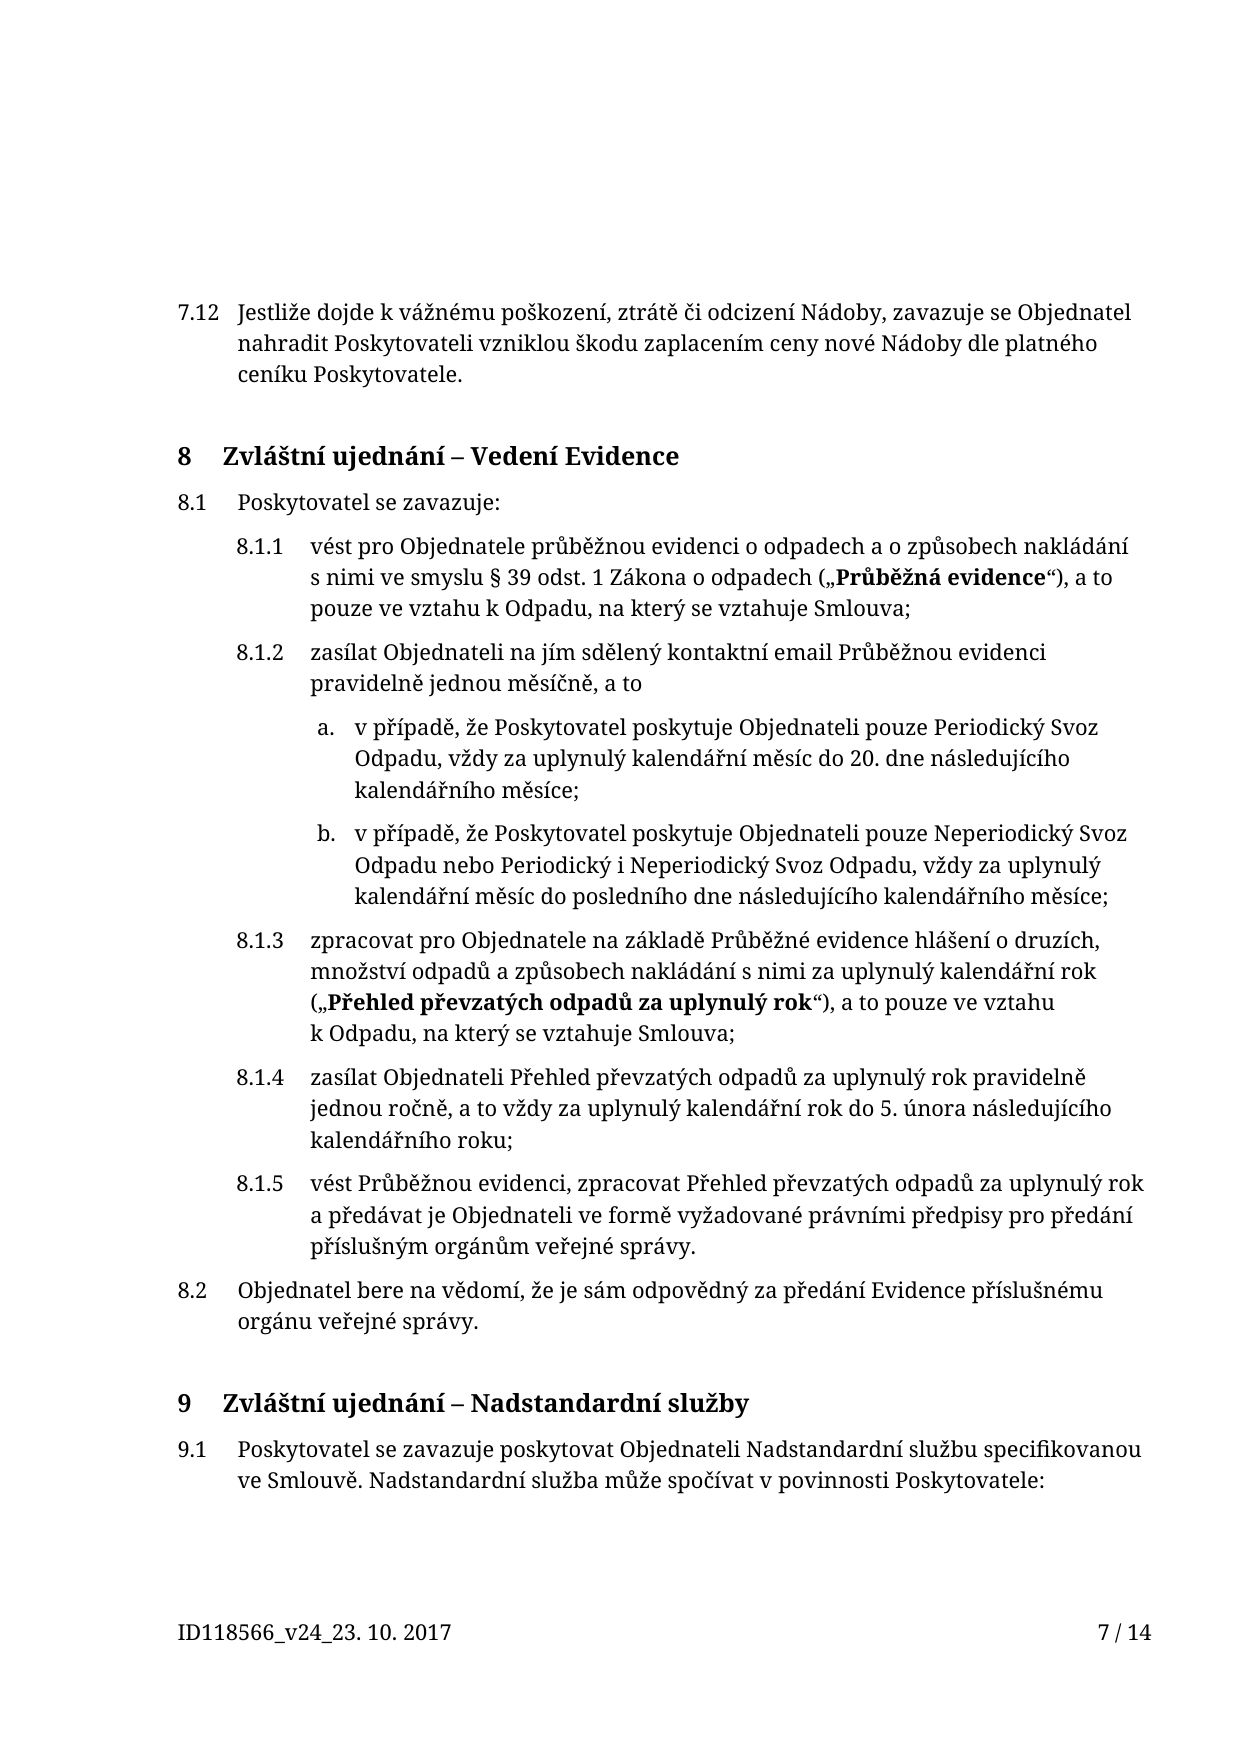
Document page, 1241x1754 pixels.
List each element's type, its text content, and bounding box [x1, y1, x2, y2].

subtitle zasílat Objednateli na jím sdělený kontaktní email Průběžnou evidenci pravidelně jednou měsíčně, a to [236, 636, 1152, 698]
subtitle Zvláštní ujednání – Vedení Evidence [177, 439, 1152, 473]
subtitle Poskytovatel se zavazuje: [177, 486, 1152, 517]
subtitle zpracovat pro Objednatele na základě Průběžné evidence hlášení o druzích, množství odpadů a způsobech nakládání s nimi za uplynulý kalendářní rok („Přehled převzatých odpadů za uplynulý rok“), a to pouze ve vztahu k Odpadu, na který se vztahuje Smlouva; [236, 923, 1152, 1048]
subtitle v případě, že Poskytovatel poskytuje Objednateli pouze Neperiodický Svoz Odpadu nebo Periodický i Neperiodický Svoz Odpadu, vždy za uplynulý kalendářní měsíc do posledního dne následujícího kalendářního měsíce; [317, 817, 1152, 911]
subtitle vést Průběžnou evidenci, zpracovat Přehled převzatých odpadů za uplynulý rok a předávat je Objednateli ve formě vyžadované právními předpisy pro předání příslušným orgánům veřejné správy. [236, 1167, 1152, 1261]
subtitle v případě, že Poskytovatel poskytuje Objednateli pouze Periodický Svoz Odpadu, vždy za uplynulý kalendářní měsíc do 20. dne následujícího kalendářního měsíce; [317, 711, 1152, 804]
subtitle Jestliže dojde k vážnému poškození, ztrátě či odcizení Nádoby, zavazuje se Objednatel nahradit Poskytovateli vzniklou škodu zaplacením ceny nové Nádoby dle platného ceníku Poskytovatele. [177, 295, 1152, 389]
subtitle Zvláštní ujednání – Nadstandardní služby [177, 1386, 1152, 1420]
subtitle Objednatel bere na vědomí, že je sám odpovědný za předání Evidence příslušnému orgánu veřejné správy. [177, 1273, 1152, 1336]
subtitle vést pro Objednatele průběžnou evidenci o odpadech a o způsobech nakládání s nimi ve smyslu § 39 odst. 1 Zákona o odpadech („Průběžná evidence“), a to pouze ve vztahu k Odpadu, na který se vztahuje Smlouva; [236, 529, 1152, 623]
subtitle zasílat Objednateli Přehled převzatých odpadů za uplynulý rok pravidelně jednou ročně, a to vždy za uplynulý kalendářní rok do 5. února následujícího kalendářního roku; [236, 1061, 1152, 1154]
subtitle Poskytovatel se zavazuje poskytovat Objednateli Nadstandardní službu specifikovanou ve Smlouvě. Nadstandardní služba může spočívat v povinnosti Poskytovatele: [177, 1432, 1152, 1495]
